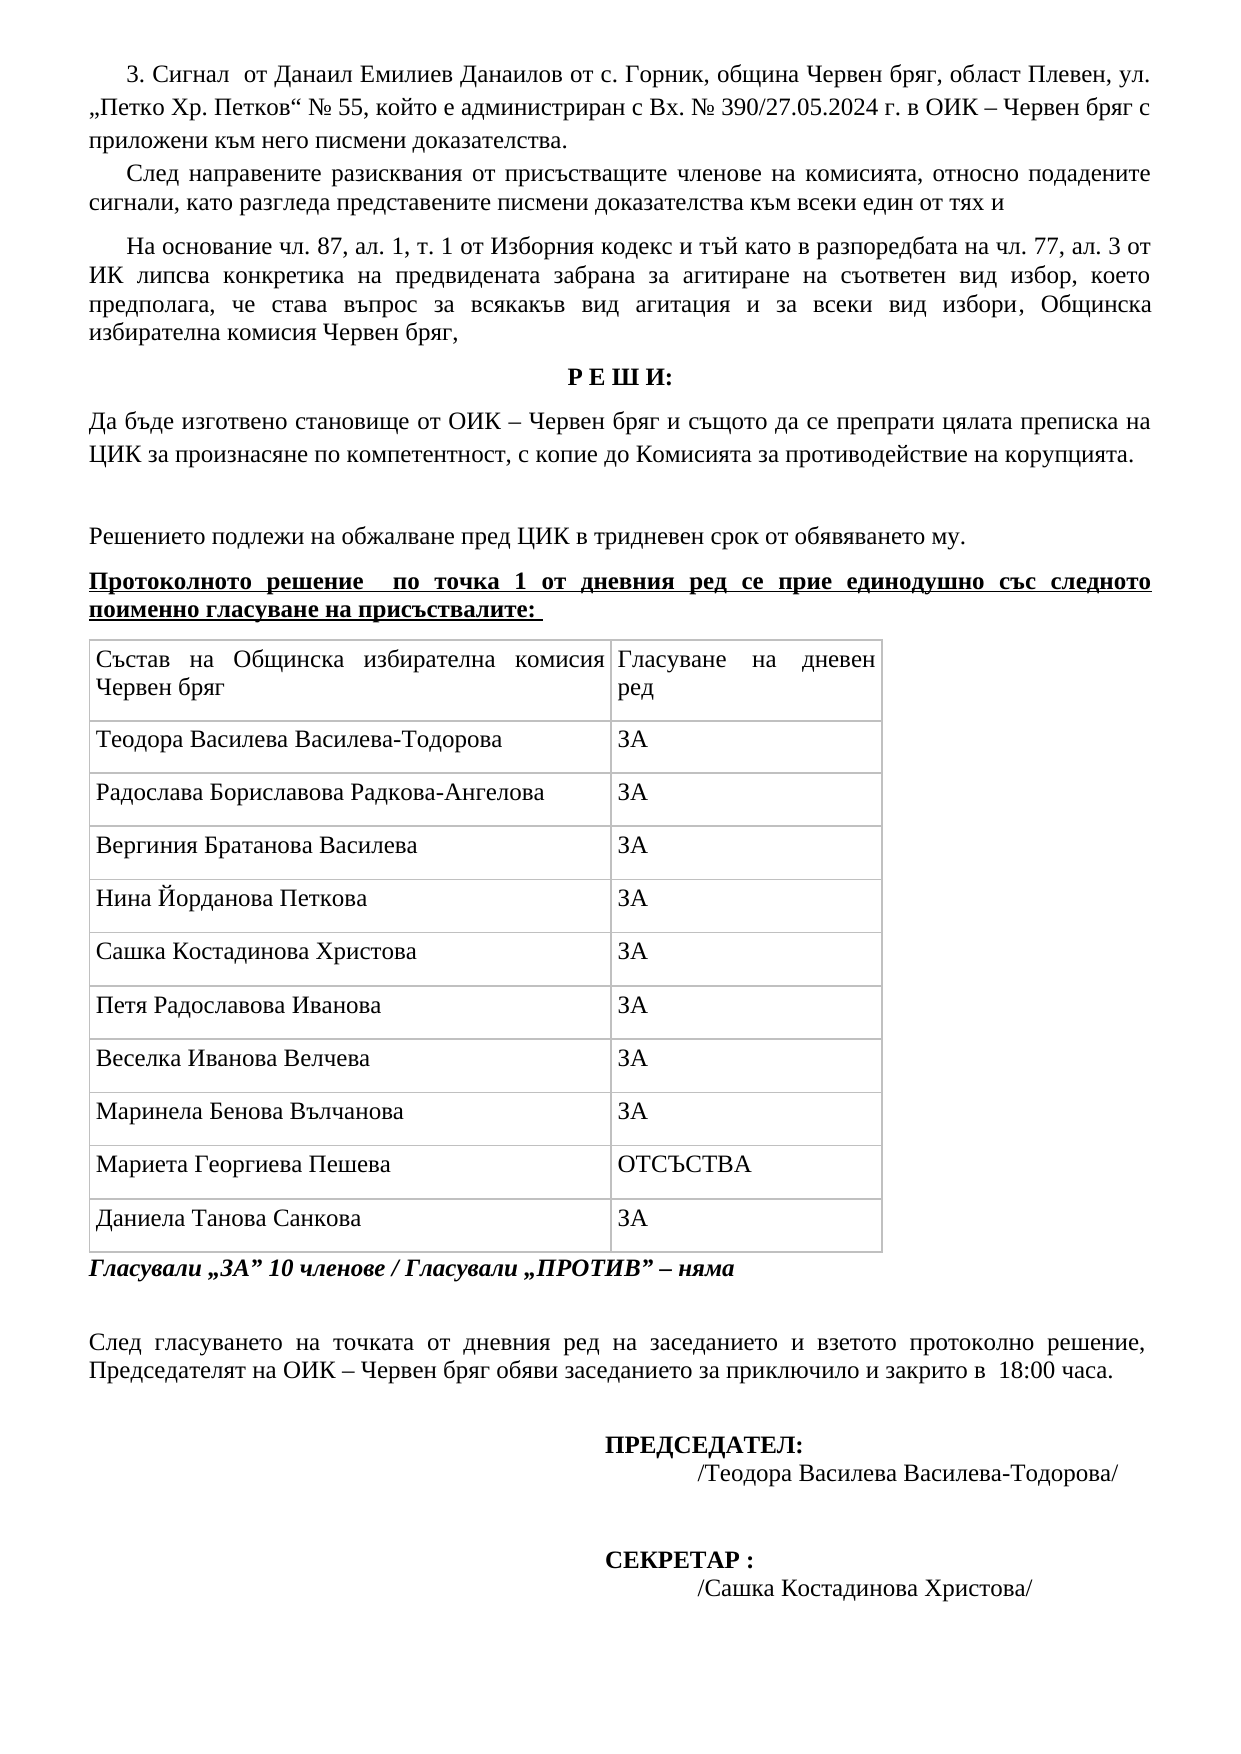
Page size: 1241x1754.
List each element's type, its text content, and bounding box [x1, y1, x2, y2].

table_cell Маринела Бенова Вълчанова [90, 1093, 610, 1145]
table_header Състав на Общинска избирателна комисия Червен бряг [90, 641, 610, 720]
table_cell ЗА [612, 1093, 881, 1145]
table_cell Теодора Василева Василева-Тодорова [90, 722, 610, 772]
table_cell Нина Йорданова Петкова [90, 880, 610, 932]
table_cell ЗА [612, 722, 881, 772]
table_cell ЗА [612, 933, 881, 985]
text Протоколното решение по точка 1 от дневния ред се прие единодушно със следното поименно гласуване на присъствалите: [89, 592, 1152, 623]
table_cell ЗА [612, 827, 881, 878]
table_cell ЗА [612, 1040, 881, 1091]
table_cell Даниела Танова Санкова [90, 1200, 610, 1251]
table_cell Веселка Иванова Велчева [90, 1040, 610, 1091]
text СЕКРЕТАР : [532, 1545, 1152, 1573]
text На основание чл. 87, ал. 1, т. 1 от Изборния кодекс и тъй като в разпоредбата на чл. 77, ал. 3 от ИК липсва конкретика на предвидената забрана за агитиране на съответен вид избор, което предполага, че става въпрос за всякакъв вид агитация и за всеки вид избори, Общинска избирателна комисия Червен бряг, [89, 231, 1152, 346]
table_cell Сашка Костадинова Христова [90, 933, 610, 985]
text След направените разисквания от присъстващите членове на комисията, относно подадените сигнали, като разгледа представените писмени доказателства към всеки един от тях и [89, 158, 1152, 216]
table_cell Вергиния Братанова Василева [90, 827, 610, 878]
text 3. Сигнал от Данаил Емилиев Данаилов от с. Горник, община Червен бряг, област Плевен, ул. „Петко Хр. Петков“ № 55, който е администриран с Вх. № 390/27.05.2024 г. в ОИК – Червен бряг с приложени към него писмени доказателства. [89, 59, 1152, 154]
text Председател: [531, 1430, 1152, 1458]
table_cell ОТСЪСТВА [612, 1146, 881, 1198]
text /Сашка Костадинова Христова/ [89, 1573, 1152, 1602]
text /Теодора Василева Василева-Тодорова/ [89, 1458, 1152, 1487]
text Гласували „ЗА” 10 членове / Гласували „ПРОТИВ” – няма [89, 1253, 1147, 1281]
table_cell Мариета Георгиева Пешева [90, 1146, 610, 1198]
table_cell ЗА [612, 880, 881, 932]
text Протоколното решение по точка 1 от дневния ред се прие единодушно със следното поименно гласуване на присъствалите: [89, 566, 1152, 591]
table_cell Петя Радославова Иванова [90, 987, 610, 1038]
text След гласуването на точката от дневния ред на заседанието и взетото протоколно решение, Председателят на ОИК – Червен бряг обяви заседанието за приключило и закрито в 18:00 часа. [89, 1327, 1147, 1384]
table_cell ЗА [612, 987, 881, 1038]
text Р Е Ш И: [89, 362, 1152, 391]
text Решението подлежи на обжалване пред ЦИК в тридневен срок от обявяването му. [89, 521, 1152, 550]
table_cell ЗА [612, 774, 881, 825]
table_cell Радослава Бориславова Радкова-Ангелова [90, 774, 610, 825]
table_cell ЗА [612, 1200, 881, 1251]
table_header Гласуване на дневен ред [612, 641, 881, 720]
text Да бъде изготвено становище от ОИК – Червен бряг и същото да се препрати цялата преписка на ЦИК за произнасяне по компетентност, с копие до Комисията за противодействие на корупцията. [89, 406, 1152, 468]
